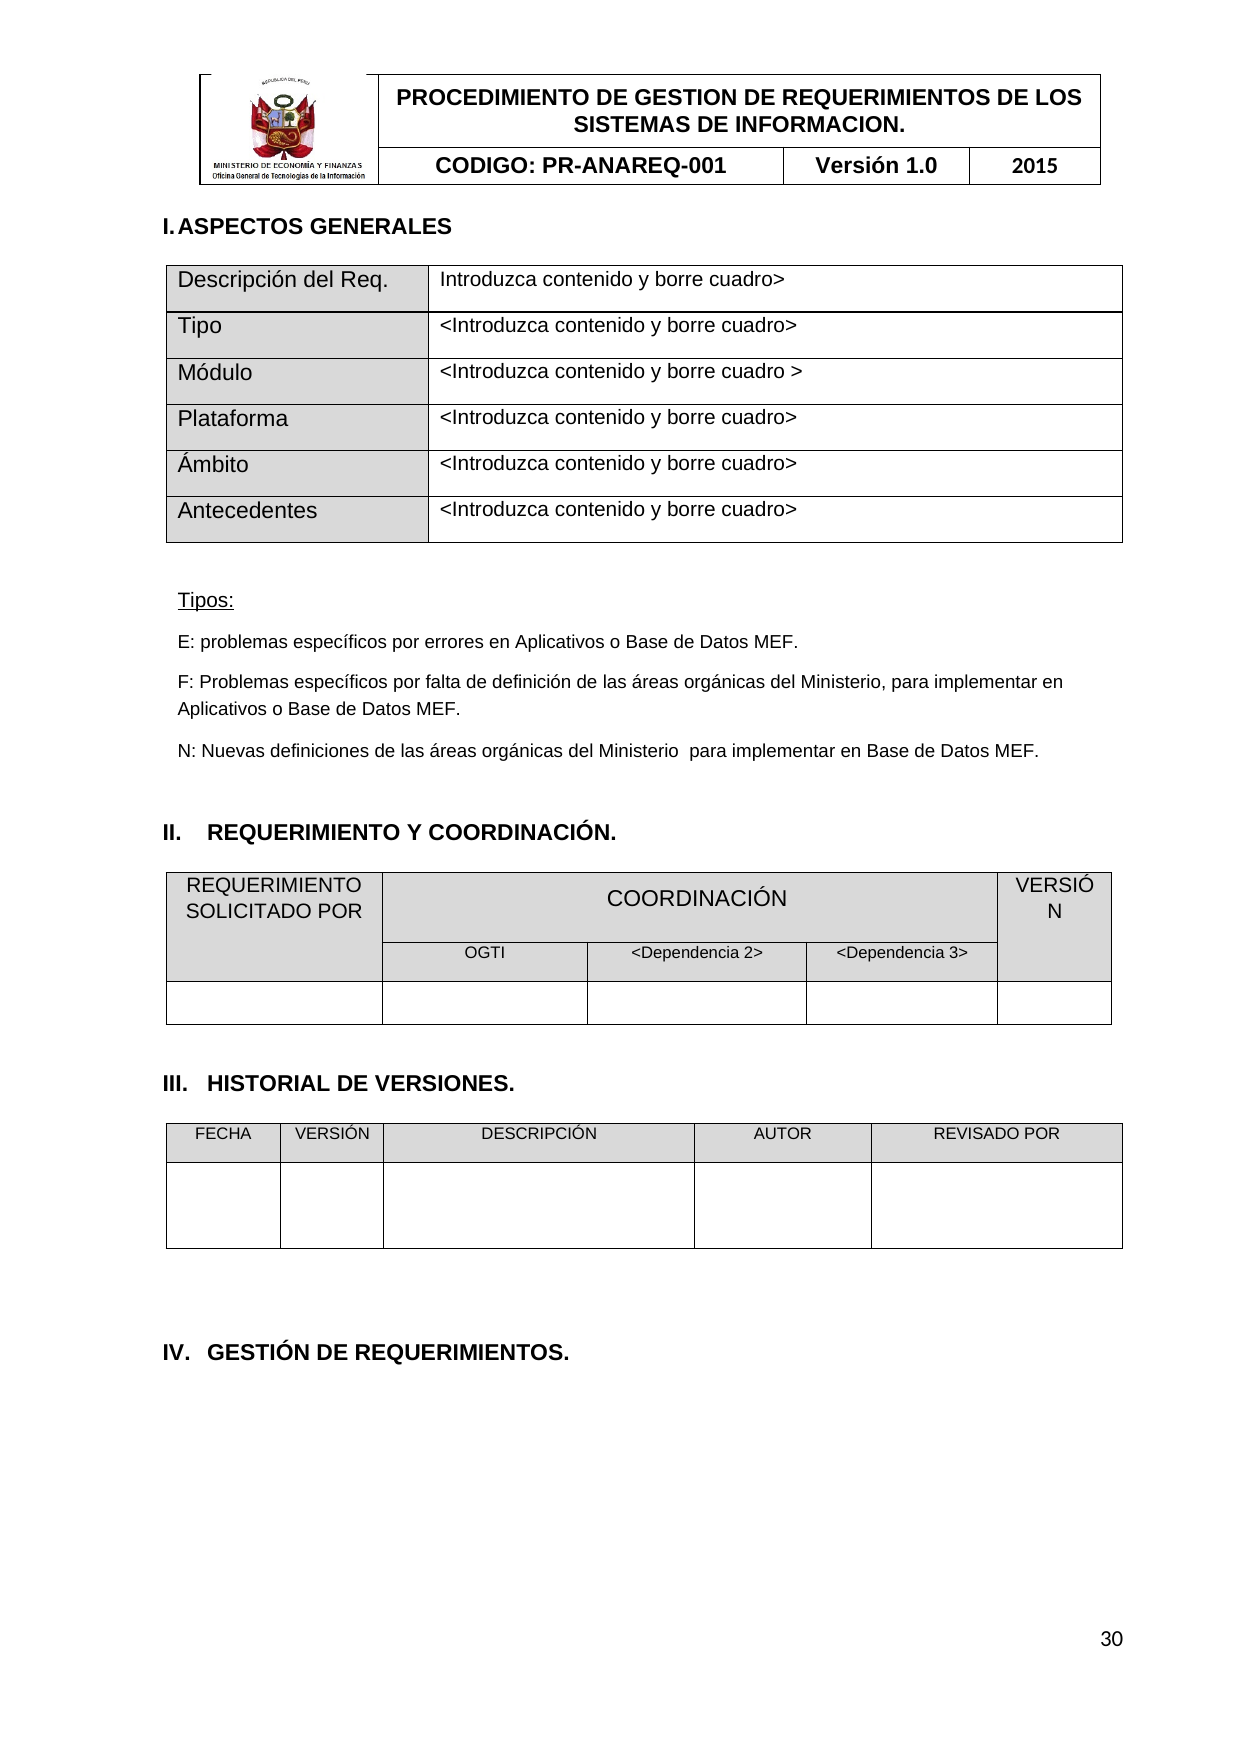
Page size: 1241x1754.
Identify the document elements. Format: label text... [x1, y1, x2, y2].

text N: Nuevas definiciones de las áreas orgánicas del Ministerio para implementar en Base de Datos MEF. [177, 739, 1123, 761]
table_cell <Introduzca contenido y borre cuadro> [429, 405, 1122, 450]
table_header REQUERIMIENTO SOLICITADO POR [167, 873, 382, 942]
table_cell Ámbito [167, 451, 428, 496]
table_cell [383, 982, 587, 1024]
table_cell [998, 942, 1111, 981]
table_header Descripción del Req. [167, 266, 428, 311]
table_header DESCRIPCIÓN [384, 1124, 694, 1162]
table_header [807, 873, 997, 942]
table_header AUTOR [695, 1124, 871, 1162]
table_cell [695, 1163, 871, 1248]
table_cell Tipo [167, 313, 428, 358]
table_cell [384, 1163, 694, 1248]
picture [211, 74, 367, 184]
table_cell <Introduzca contenido y borre cuadro> [429, 451, 1122, 496]
table_cell <Introduzca contenido y borre cuadro> [429, 313, 1122, 358]
table_cell [281, 1163, 383, 1248]
table_cell <Dependencia 2> [588, 943, 806, 981]
table_cell OGTI [383, 943, 587, 981]
table_header VERSIÓN [281, 1124, 383, 1162]
table_header COORDINACIÓN [587, 873, 807, 942]
table_cell [588, 982, 806, 1024]
table_cell Módulo [167, 359, 428, 404]
table_header VERSIÓN [998, 873, 1111, 942]
text Tipos: [177, 588, 1123, 612]
table_cell [998, 982, 1111, 1024]
table_cell [167, 942, 382, 981]
table_cell <Dependencia 3> [807, 943, 997, 981]
table_cell <Introduzca contenido y borre cuadro> [429, 497, 1122, 542]
list GESTIÓN DE REQUERIMIENTOS. [162, 1339, 1123, 1366]
table_cell <Introduzca contenido y borre cuadro > [429, 359, 1122, 404]
table_header [383, 873, 587, 942]
table_header Introduzca contenido y borre cuadro> [429, 266, 1122, 311]
table_cell [872, 1163, 1122, 1248]
table_cell [167, 982, 382, 1024]
table_cell [167, 1163, 280, 1248]
text F: Problemas específicos por falta de definición de las áreas orgánicas del Ministerio, para implementar en Aplicativos o Base de Datos MEF. [177, 671, 1123, 721]
table_header FECHA [167, 1124, 280, 1162]
table_cell [807, 982, 997, 1024]
table_cell Plataforma [167, 405, 428, 450]
list REQUERIMIENTO Y COORDINACIÓN. [162, 819, 1123, 846]
table_header REVISADO POR [872, 1124, 1122, 1162]
list ASPECTOS GENERALES [162, 213, 1123, 239]
table_cell Antecedentes [167, 497, 428, 542]
text E: problemas específicos por errores en Aplicativos o Base de Datos MEF. [177, 631, 1123, 652]
list HISTORIAL DE VERSIONES. [162, 1070, 1123, 1097]
